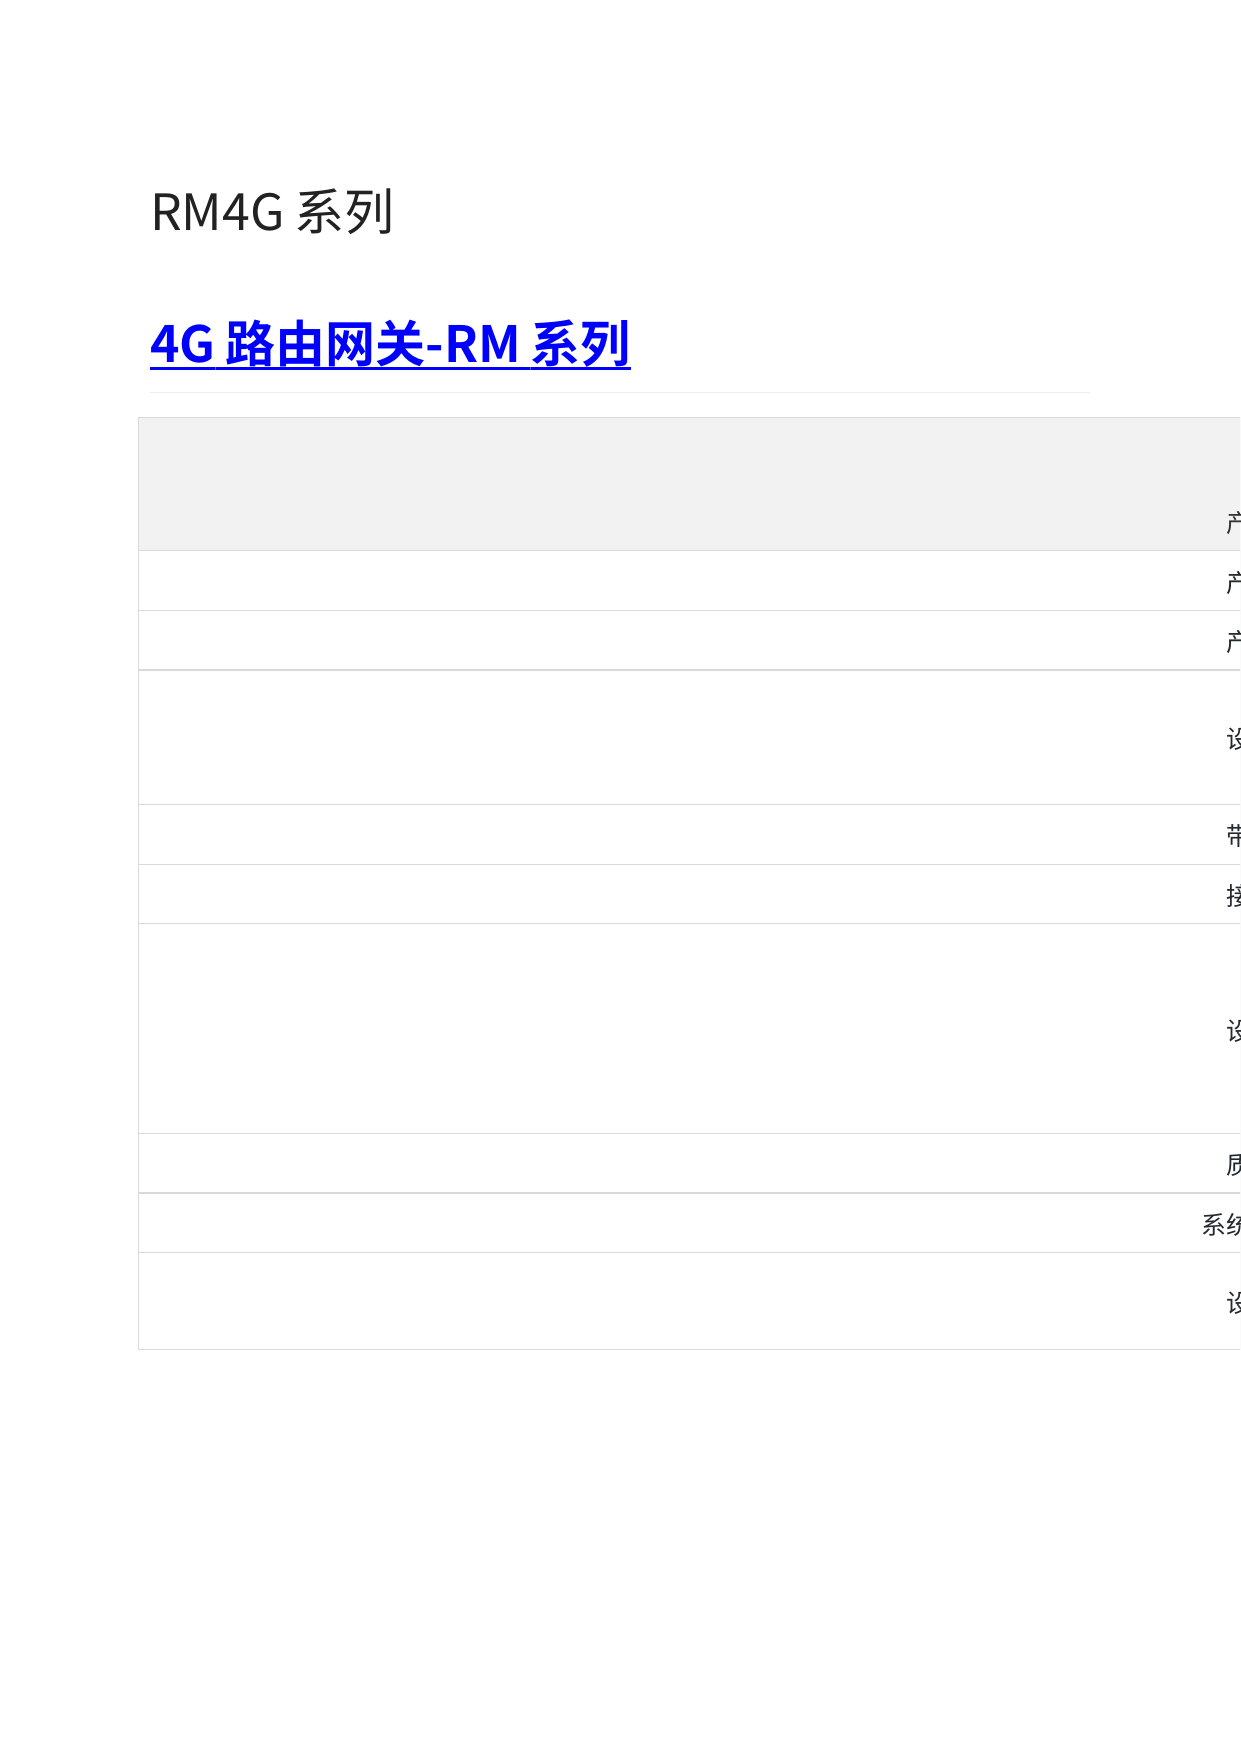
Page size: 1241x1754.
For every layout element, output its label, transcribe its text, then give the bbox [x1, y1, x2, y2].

text RM4G系列 [150, 172, 1090, 245]
text 4G路由网关-RM系列 [150, 305, 1090, 392]
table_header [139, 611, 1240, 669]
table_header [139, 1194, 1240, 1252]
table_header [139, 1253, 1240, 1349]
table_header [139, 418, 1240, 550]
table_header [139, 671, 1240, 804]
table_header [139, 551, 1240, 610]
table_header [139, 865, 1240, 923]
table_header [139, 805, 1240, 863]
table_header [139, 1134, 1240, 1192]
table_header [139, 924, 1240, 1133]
